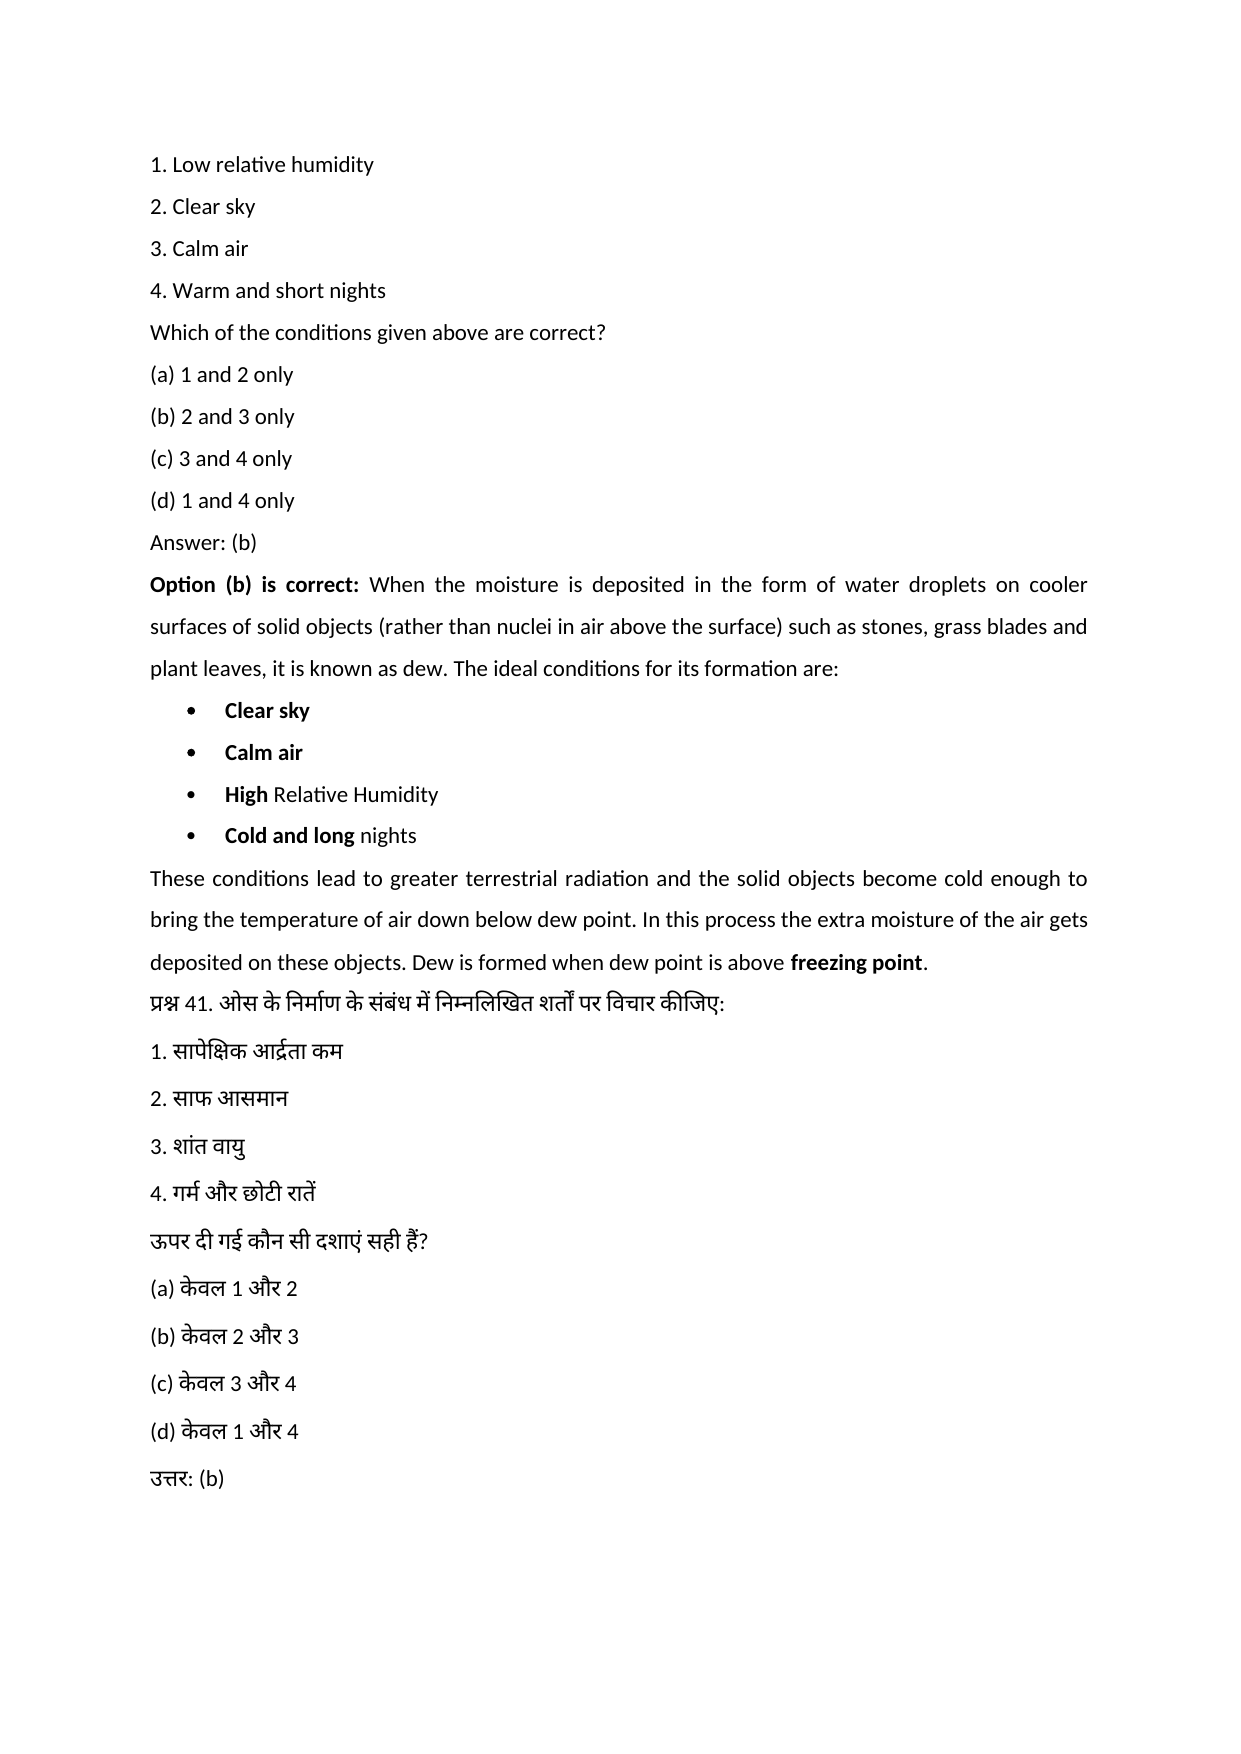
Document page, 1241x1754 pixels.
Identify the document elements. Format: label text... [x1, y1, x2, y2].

text Answer: (b) [150, 528, 1090, 556]
text (b) केवल 2 और 3 [150, 1322, 1090, 1354]
list High Relative Humidity [187, 780, 1090, 808]
text (c) 3 and 4 only [150, 444, 1090, 472]
text 2. Clear sky [150, 192, 1090, 220]
text (a) केवल 1 और 2 [150, 1274, 1090, 1306]
text 3. Calm air [150, 234, 1090, 262]
text ऊपर दी गई कौन सी दशाएं सही हैं? [150, 1227, 1090, 1259]
text These conditions lead to greater terrestrial radiation and the solid objects become cold enough to bring the temperature of air down below dew point. In this process the extra moisture of the air gets deposited on these objects. Dew is formed when dew point is above freezing point. [150, 864, 1090, 976]
text 1. सापेक्षिक आर्द्रता कम [150, 1037, 1090, 1069]
text (a) 1 and 2 only [150, 360, 1090, 388]
text उत्तर: (b) [150, 1464, 1090, 1496]
text Which of the conditions given above are correct? [150, 318, 1090, 346]
text 4. Warm and short nights [150, 276, 1090, 304]
text (b) 2 and 3 only [150, 402, 1090, 430]
list Cold and long nights [187, 822, 1090, 850]
text 4. गर्म और छोटी रातें [150, 1179, 1090, 1211]
text 1. Low relative humidity [150, 150, 1090, 178]
text प्रश्न 41. ओस के निर्माण के संबंध में निम्नलिखित शर्तों पर विचार कीजिए: [150, 989, 1090, 1021]
text (d) केवल 1 और 4 [150, 1417, 1090, 1449]
text Option (b) is correct: When the moisture is deposited in the form of water droplets on cooler surfaces of solid objects (rather than nuclei in air above the surface) such as stones, grass blades and plant leaves, it is known as dew. The ideal conditions for its formation are: [150, 570, 1090, 682]
text (c) केवल 3 और 4 [150, 1369, 1090, 1401]
list Calm air [187, 738, 1090, 766]
text 2. साफ आसमान [150, 1084, 1090, 1116]
text (d) 1 and 4 only [150, 486, 1090, 514]
text 3. शांत वायु [150, 1132, 1090, 1164]
list Clear sky [187, 696, 1090, 724]
